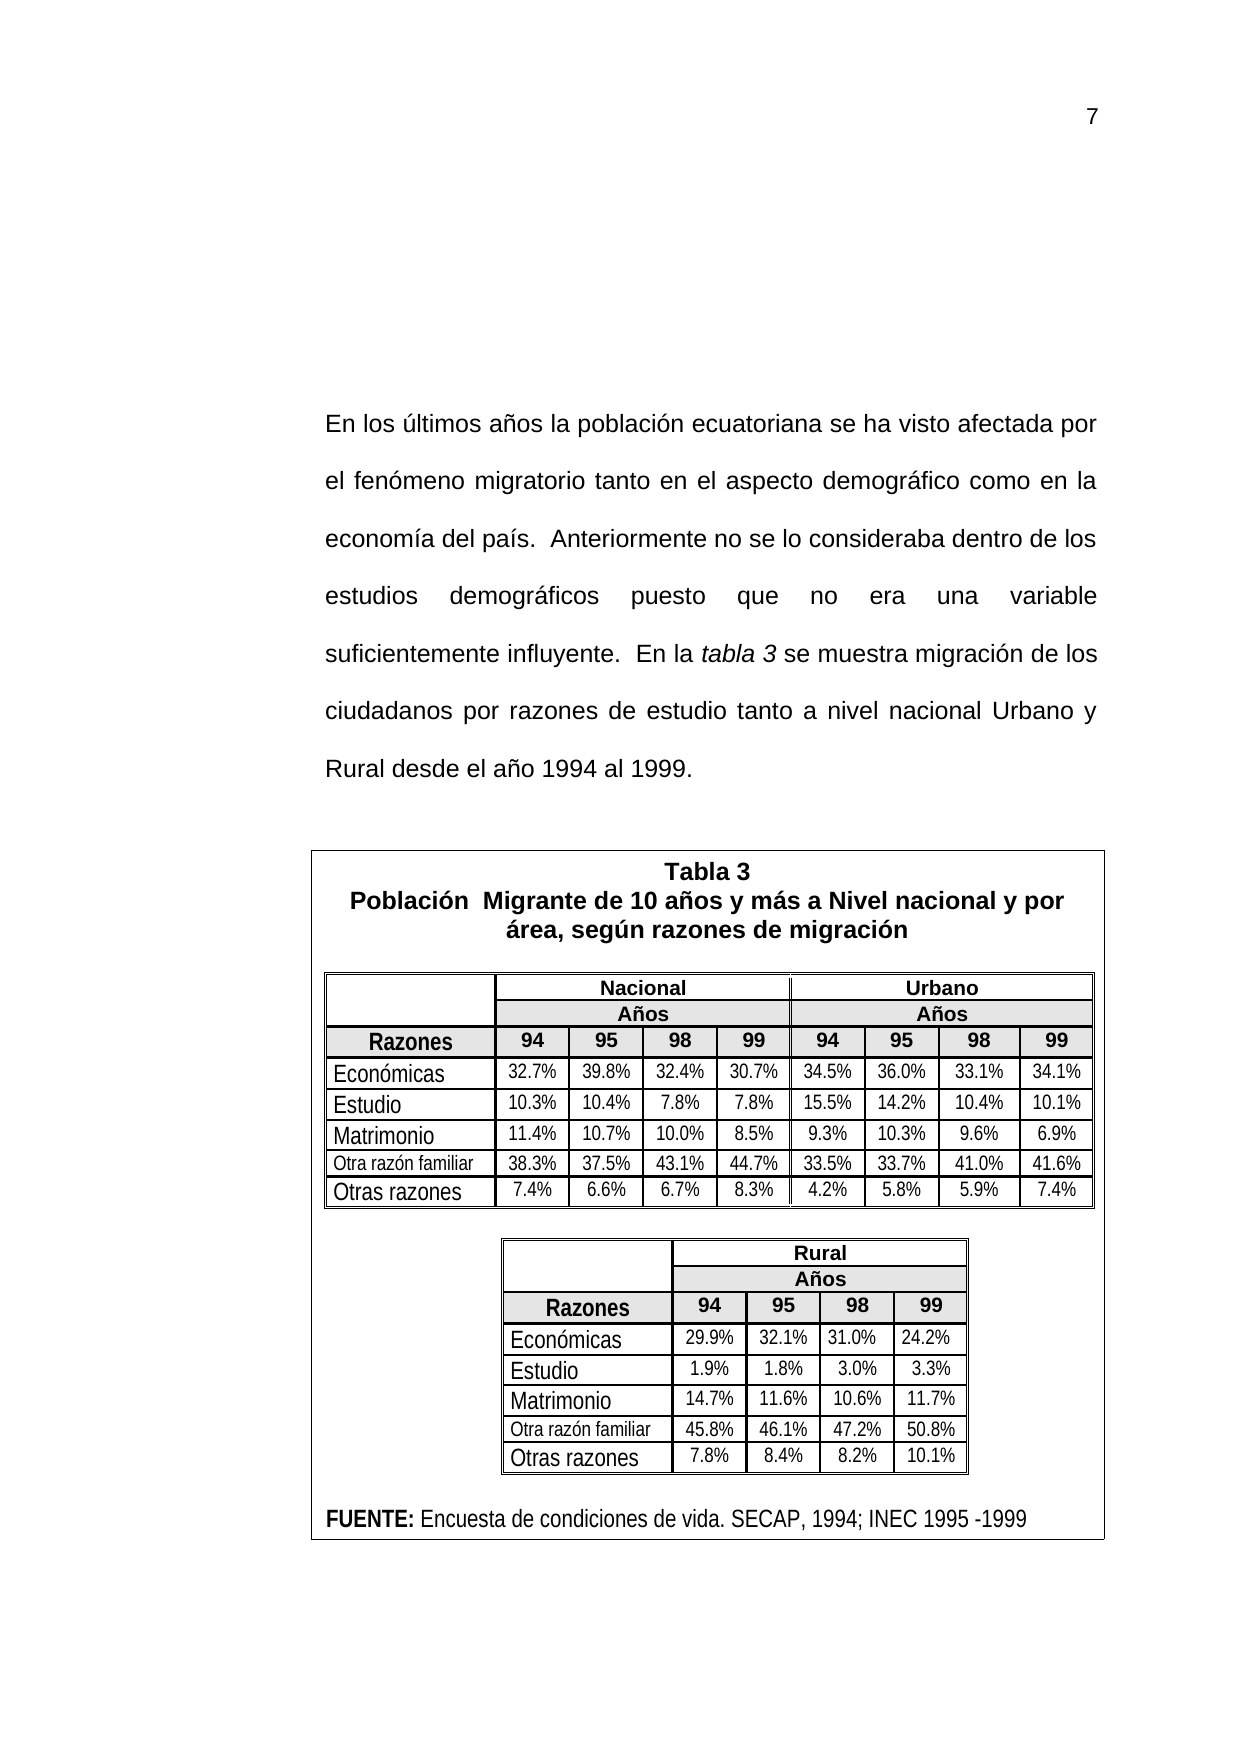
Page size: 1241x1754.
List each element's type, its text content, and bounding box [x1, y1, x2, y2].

text En los últimos años la población ecuatoriana se ha visto afectada por el fenómeno migratorio tanto en el aspecto demográfico como en la economía del país. Anteriormente no se lo consideraba dentro de los estudios demográficos puesto que no era una variable suficientemente influyente. En la tabla 3 se muestra migración de los ciudadanos por razones de estudio tanto a nivel nacional Urbano y Rural desde el año 1994 al 1999. [325, 409, 1098, 782]
